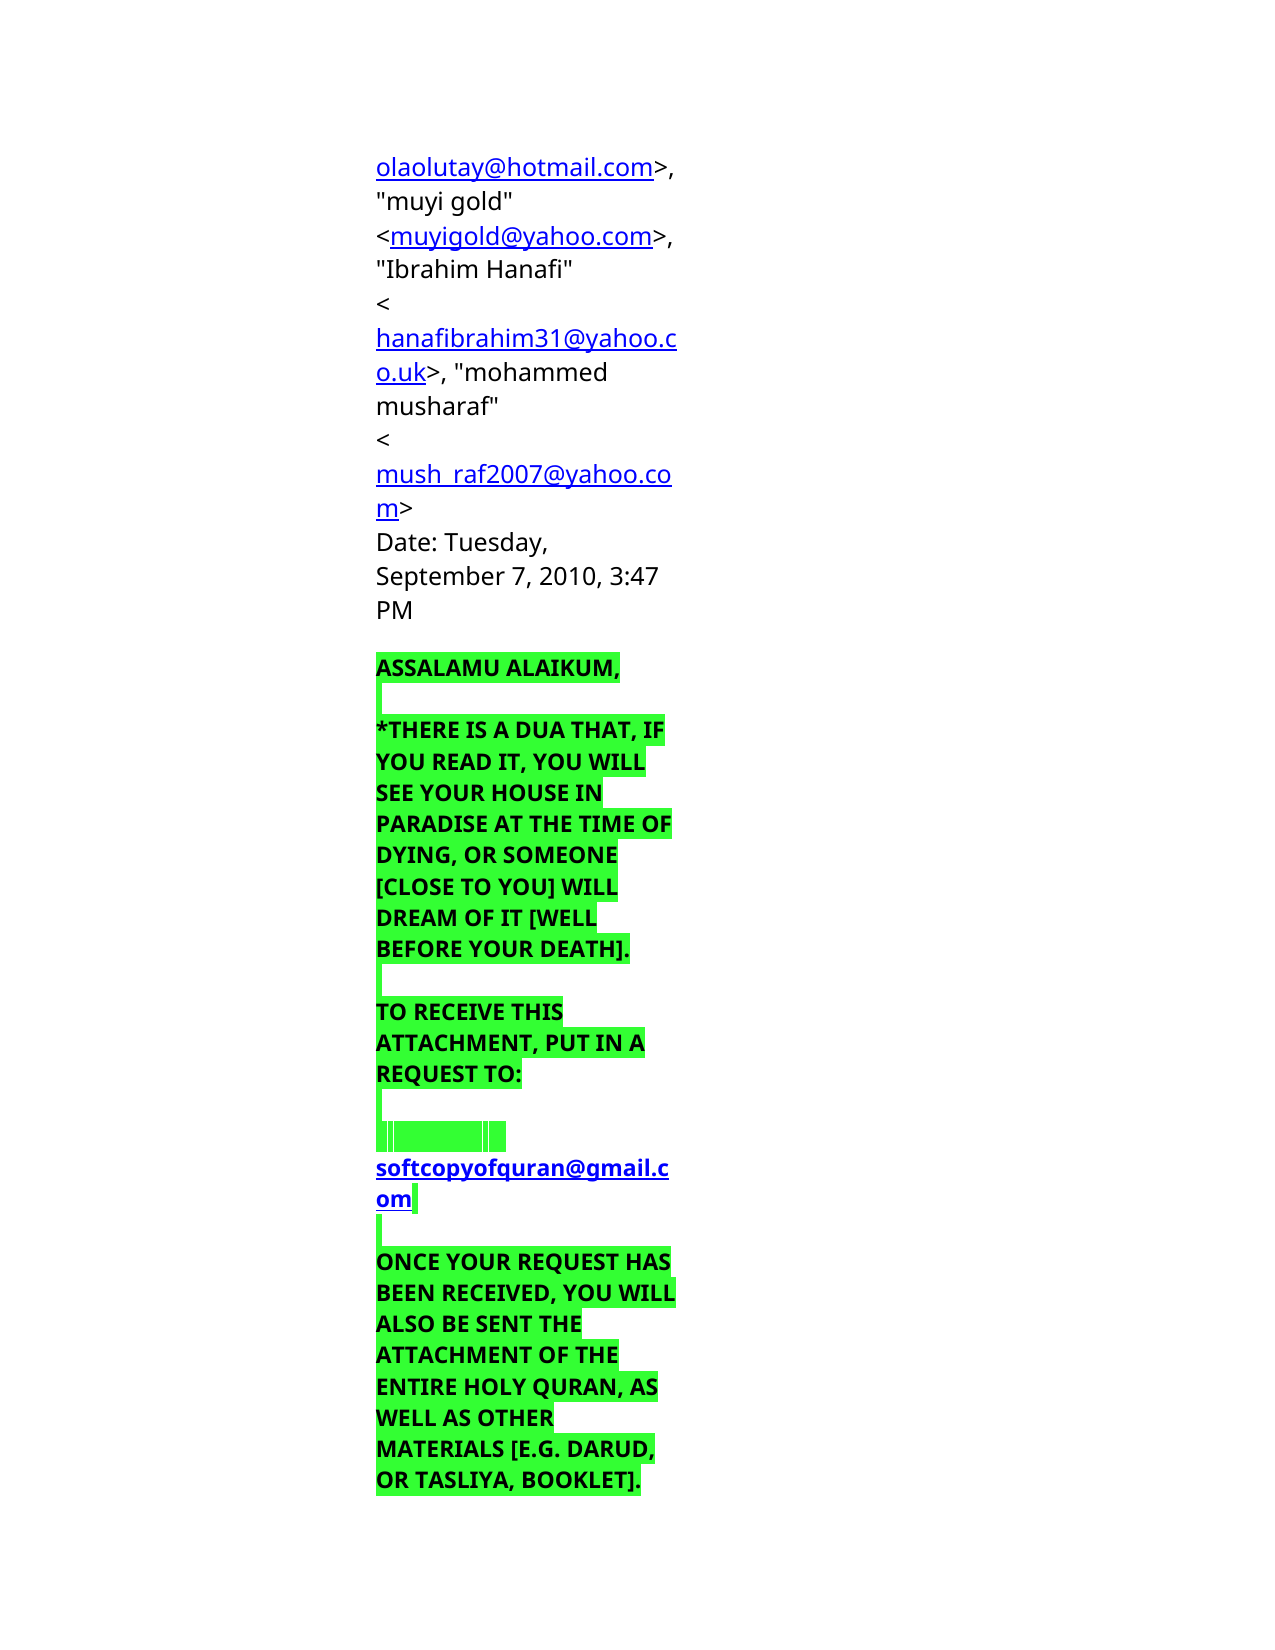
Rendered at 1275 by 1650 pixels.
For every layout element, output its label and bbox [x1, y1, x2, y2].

table_header [150, 150, 1125, 1496]
